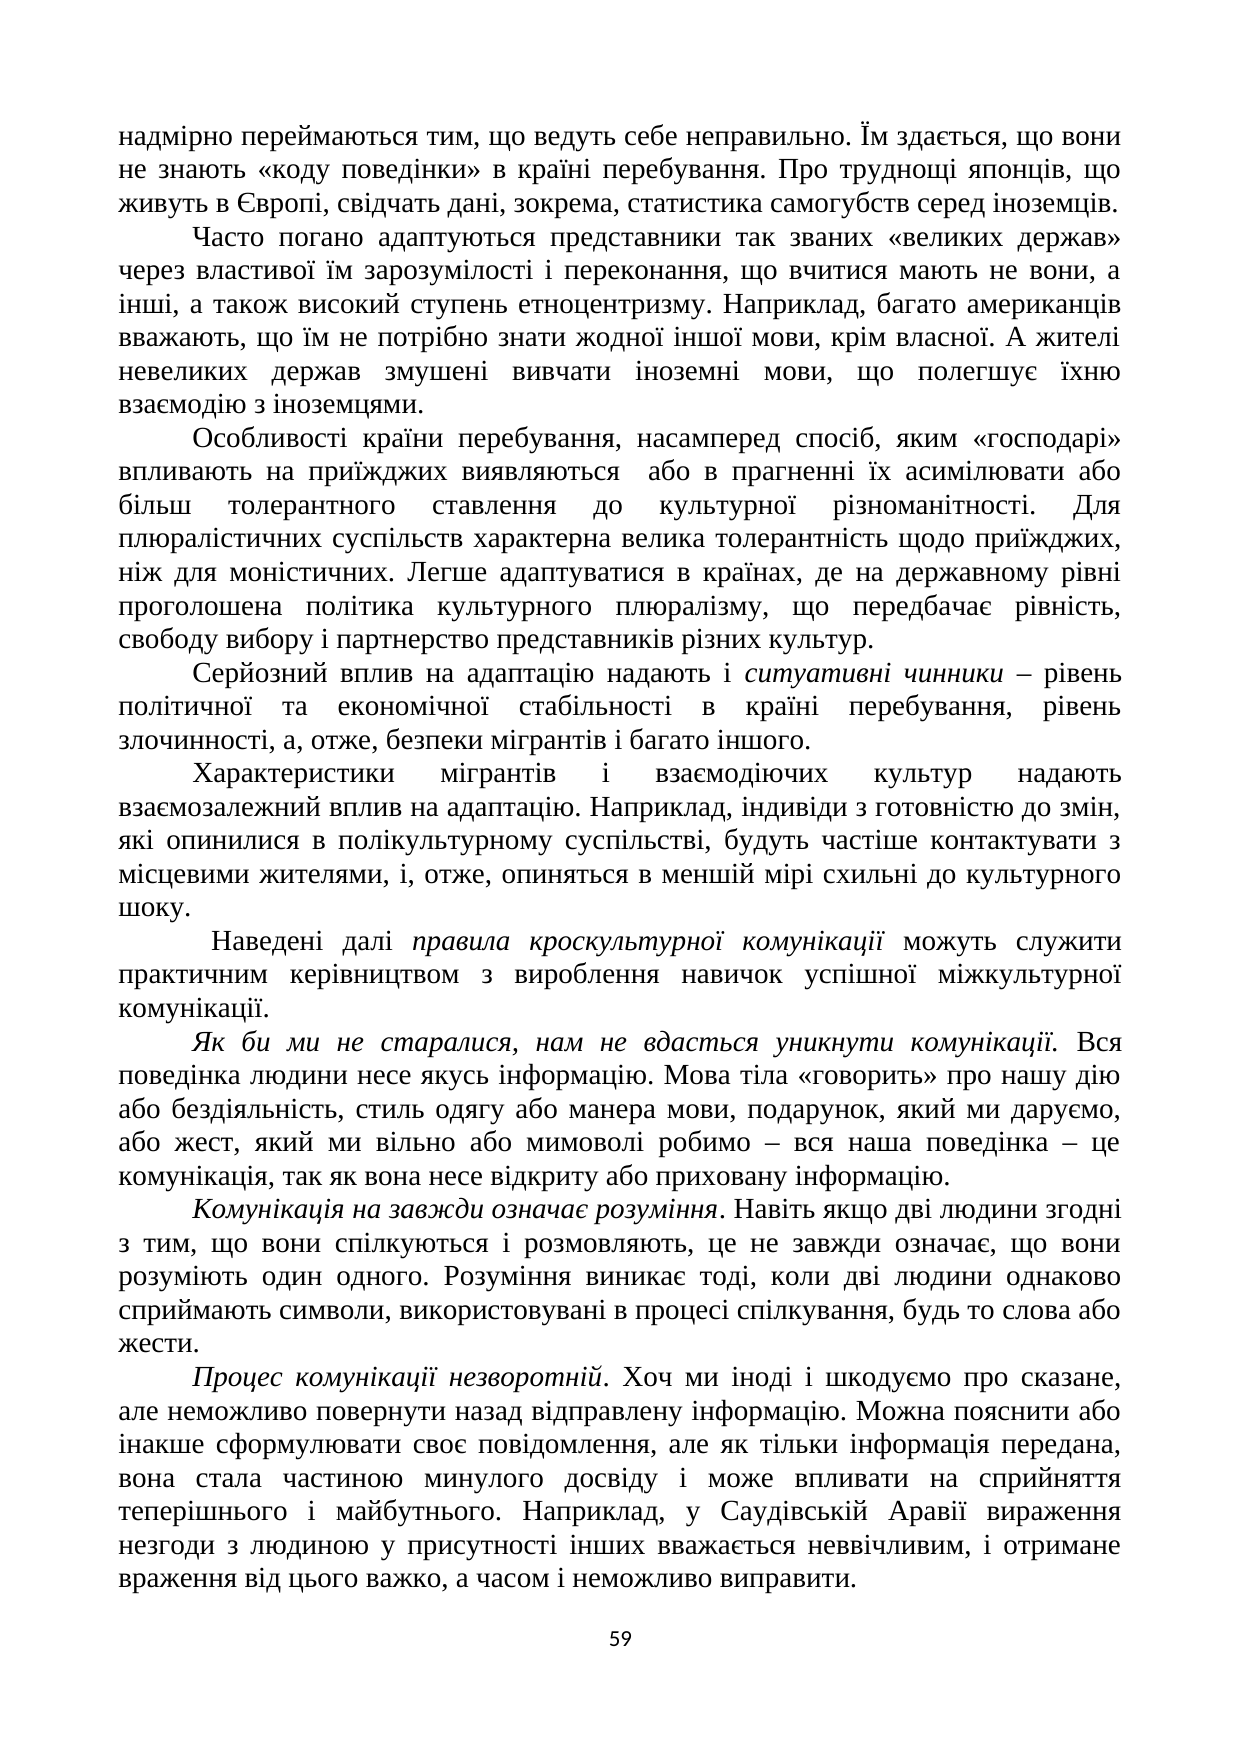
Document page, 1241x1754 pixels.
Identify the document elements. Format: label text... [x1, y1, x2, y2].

text Характеристики мігрантів і взаємодіючих культур надають взаємозалежний вплив на адаптацію. Наприклад, індивіди з готовністю до змін, які опинилися в полікультурному суспільстві, будуть частіше контактувати з місцевими жителями, і, отже, опиняться в меншій мірі схильні до культурного шоку. [118, 755, 1122, 923]
text Часто погано адаптуються представники так званих «великих держав» через властивої їм зарозумілості і переконання, що вчитися мають не вони, а інші, а також високий ступень етноцентризму. Наприклад, багато американців вважають, що їм не потрібно знати жодної іншої мови, крім власної. А жителі невеликих держав змушені вивчати іноземні мови, що полегшує їхню взаємодію з іноземцями. [118, 219, 1122, 420]
text Процес комунікації незворотній. Хоч ми іноді і шкодуємо про сказане, але неможливо повернути назад відправлену інформацію. Можна пояснити або інакше сформулювати своє повідомлення, але як тільки інформація передана, вона стала частиною минулого досвіду і може впливати на сприйняття теперішнього і майбутнього. Наприклад, у Саудівській Аравії вираження незгоди з людиною у присутності інших вважається неввічливим, і отримане враження від цього важко, а часом і неможливо виправити. [118, 1359, 1122, 1594]
text Серйозний вплив на адаптацію надають і ситуативні чинники – рівень політичної та економічної стабільності в країні перебування, рівень злочинності, а, отже, безпеки мігрантів і багато іншого. [118, 655, 1122, 755]
text Комунікація на завжди означає розуміння. Навіть якщо дві людини згодні з тим, що вони спілкуються і розмовляють, це не завжди означає, що вони розуміють один одного. Розуміння виникає тоді, коли дві людини однаково сприймають символи, використовувані в процесі спілкування, будь то слова або жести. [118, 1191, 1122, 1359]
text Наведені далі правила кроскультурної комунікації можуть служити практичним керівництвом з вироблення навичок успішної міжкультурної комунікації. [118, 923, 1122, 1024]
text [118, 118, 1122, 219]
text Особливості країни перебування, насамперед спосіб, яким «господарі» впливають на приїжджих виявляються або в прагненні їх асимілювати або більш толерантного ставлення до культурної різноманітності. Для плюралістичних суспільств характерна велика толерантність щодо приїжджих, ніж для моністичних. Легше адаптуватися в країнах, де на державному рівні проголошена політика культурного плюралізму, що передбачає рівність, свободу вибору і партнерство представників різних культур. [118, 420, 1122, 655]
text Як би ми не старалися, нам не вдасться уникнути комунікації. Вся поведінка людини несе якусь інформацію. Мова тіла «говорить» про нашу дію або бездіяльність, стиль одягу або манера мови, подарунок, який ми даруємо, або жест, який ми вільно або мимоволі робимо – вся наша поведінка – це комунікація, так як вона несе відкриту або приховану інформацію. [118, 1024, 1122, 1191]
